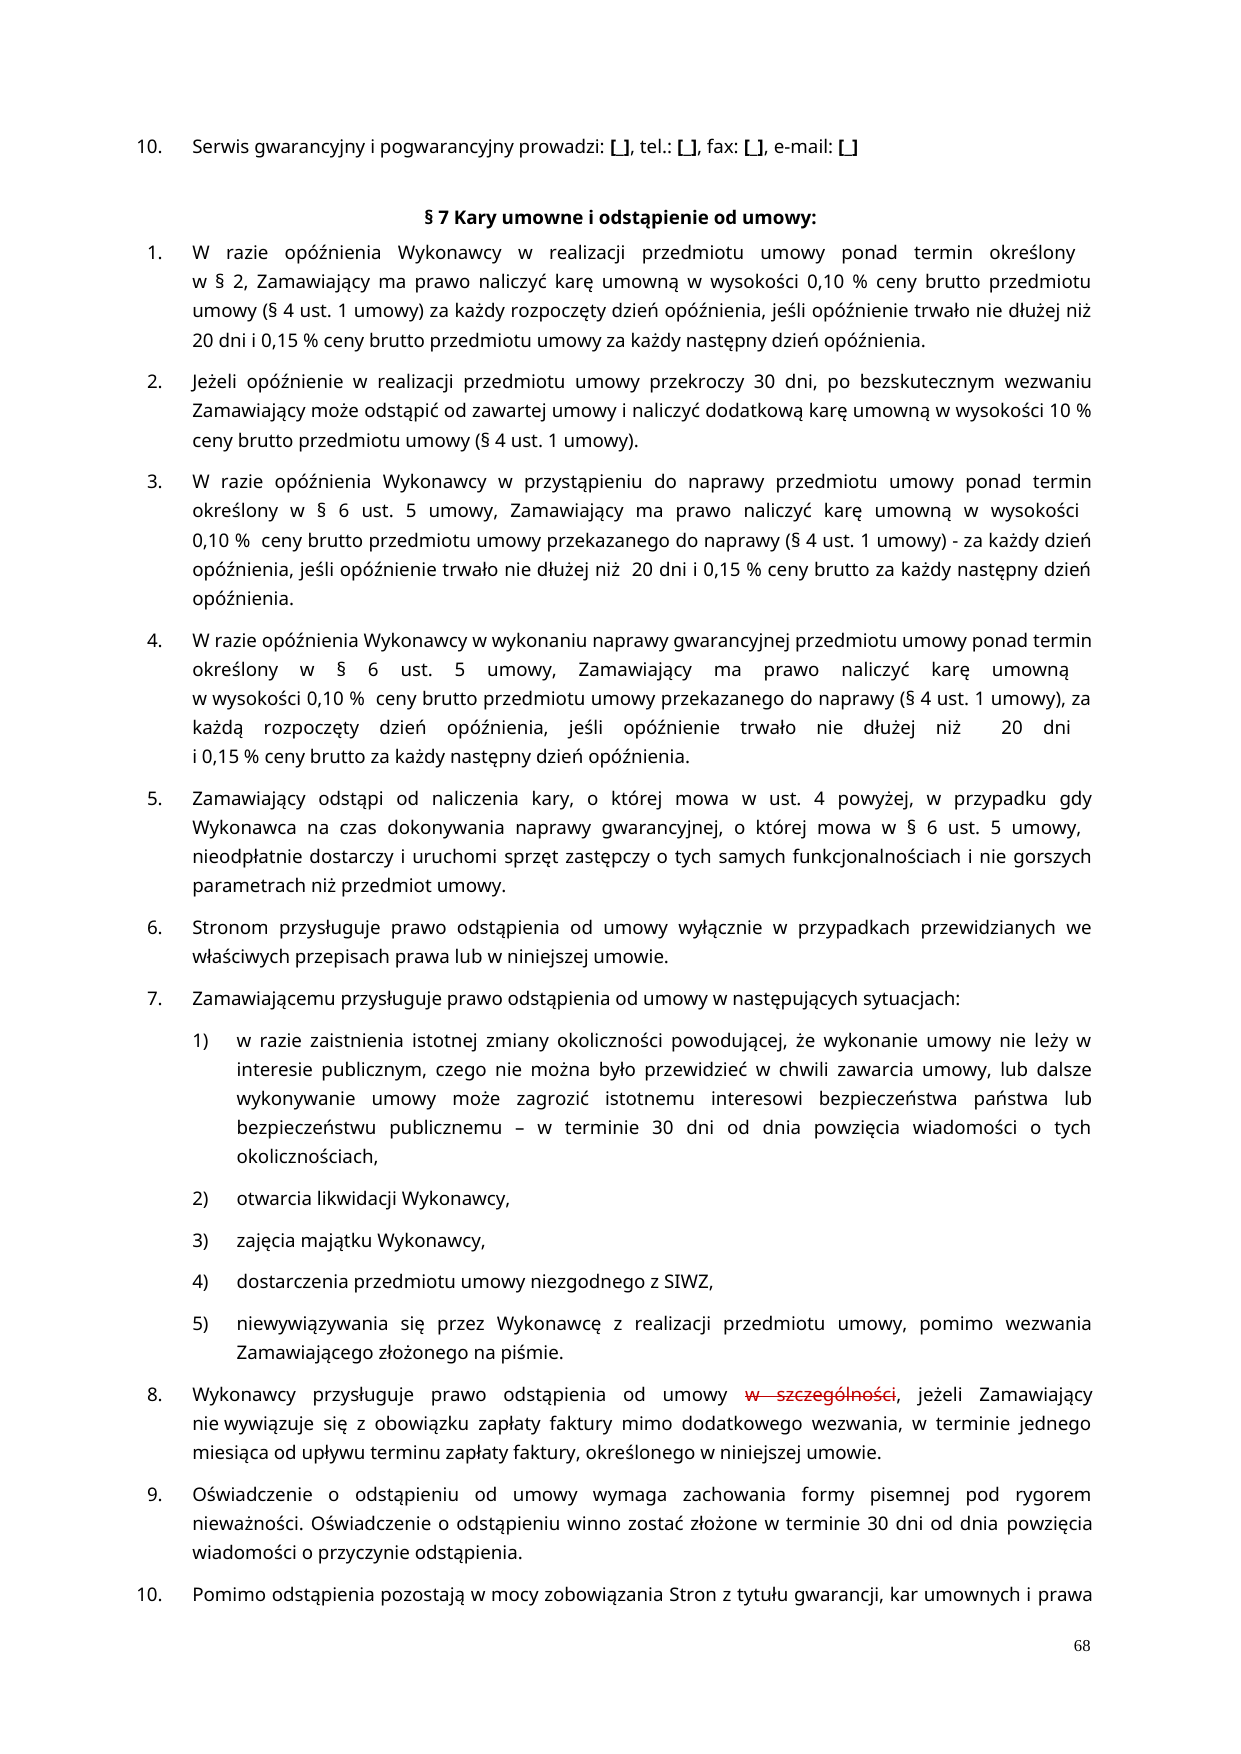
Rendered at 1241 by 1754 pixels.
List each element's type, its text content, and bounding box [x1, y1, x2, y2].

list w razie zaistnienia istotnej zmiany okoliczności powodującej, że wykonanie umowy nie leży w interesie publicznym, czego nie można było przewidzieć w chwili zawarcia umowy, lub dalsze wykonywanie umowy może zagrozić istotnemu interesowi bezpieczeństwa państwa lub bezpieczeństwu publicznemu – w terminie 30 dni od dnia powzięcia wiadomości o tych okolicznościach, [192, 1024, 1093, 1169]
list zajęcia majątku Wykonawcy, [192, 1224, 1093, 1253]
list W razie opóźnienia Wykonawcy w realizacji przedmiotu umowy ponad termin określony w § 2, Zamawiający ma prawo naliczyć karę umowną w wysokości 0,10 % ceny brutto przedmiotu umowy (§ 4 ust. 1 umowy) za każdy rozpoczęty dzień opóźnienia, jeśli opóźnienie trwało nie dłużej niż 20 dni i 0,15 % ceny brutto przedmiotu umowy za każdy następny dzień opóźnienia. [162, 236, 1093, 353]
list Serwis gwarancyjny i pogwarancyjny prowadzi: [_], tel.: [_], fax: [_], e-mail: [_] [162, 130, 1093, 159]
text § 7 Kary umowne i odstąpienie od umowy: [148, 201, 1093, 230]
list Zamawiającemu przysługuje prawo odstąpienia od umowy w następujących sytuacjach: [162, 982, 1093, 1011]
list dostarczenia przedmiotu umowy niezgodnego z SIWZ, [192, 1265, 1093, 1294]
list otwarcia likwidacji Wykonawcy, [192, 1182, 1093, 1211]
list Zamawiający odstąpi od naliczenia kary, o której mowa w ust. 4 powyżej, w przypadku gdy Wykonawca na czas dokonywania naprawy gwarancyjnej, o której mowa w § 6 ust. 5 umowy, nieodpłatnie dostarczy i uruchomi sprzęt zastępczy o tych samych funkcjonalnościach i nie gorszych parametrach niż przedmiot umowy. [162, 782, 1093, 899]
list Jeżeli opóźnienie w realizacji przedmiotu umowy przekroczy 30 dni, po bezskutecznym wezwaniu Zamawiający może odstąpić od zawartej umowy i naliczyć dodatkową karę umowną w wysokości 10 % ceny brutto przedmiotu umowy (§ 4 ust. 1 umowy). [162, 365, 1093, 453]
list Oświadczenie o odstąpieniu od umowy wymaga zachowania formy pisemnej pod rygorem nieważności. Oświadczenie o odstąpieniu winno zostać złożone w terminie 30 dni od dnia powzięcia wiadomości o przyczynie odstąpienia. [162, 1478, 1093, 1565]
list Wykonawcy przysługuje prawo odstąpienia od umowy w szczególności, jeżeli Zamawiający nie wywiązuje się z obowiązku zapłaty faktury mimo dodatkowego wezwania, w terminie jednego miesiąca od upływu terminu zapłaty faktury, określonego w niniejszej umowie. [162, 1378, 1093, 1465]
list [162, 1578, 1093, 1607]
list W razie opóźnienia Wykonawcy w przystąpieniu do naprawy przedmiotu umowy ponad termin określony w § 6 ust. 5 umowy, Zamawiający ma prawo naliczyć karę umowną w wysokości 0,10 % ceny brutto przedmiotu umowy przekazanego do naprawy (§ 4 ust. 1 umowy) - za każdy dzień opóźnienia, jeśli opóźnienie trwało nie dłużej niż 20 dni i 0,15 % ceny brutto za każdy następny dzień opóźnienia. [162, 465, 1093, 611]
list Stronom przysługuje prawo odstąpienia od umowy wyłącznie w przypadkach przewidzianych we właściwych przepisach prawa lub w niniejszej umowie. [162, 911, 1093, 969]
list W razie opóźnienia Wykonawcy w wykonaniu naprawy gwarancyjnej przedmiotu umowy ponad termin określony w § 6 ust. 5 umowy, Zamawiający ma prawo naliczyć karę umowną w wysokości 0,10 % ceny brutto przedmiotu umowy przekazanego do naprawy (§ 4 ust. 1 umowy), za każdą rozpoczęty dzień opóźnienia, jeśli opóźnienie trwało nie dłużej niż 20 dni i 0,15 % ceny brutto za każdy następny dzień opóźnienia. [162, 624, 1093, 769]
list niewywiązywania się przez Wykonawcę z realizacji przedmiotu umowy, pomimo wezwania Zamawiającego złożonego na piśmie. [192, 1307, 1093, 1365]
